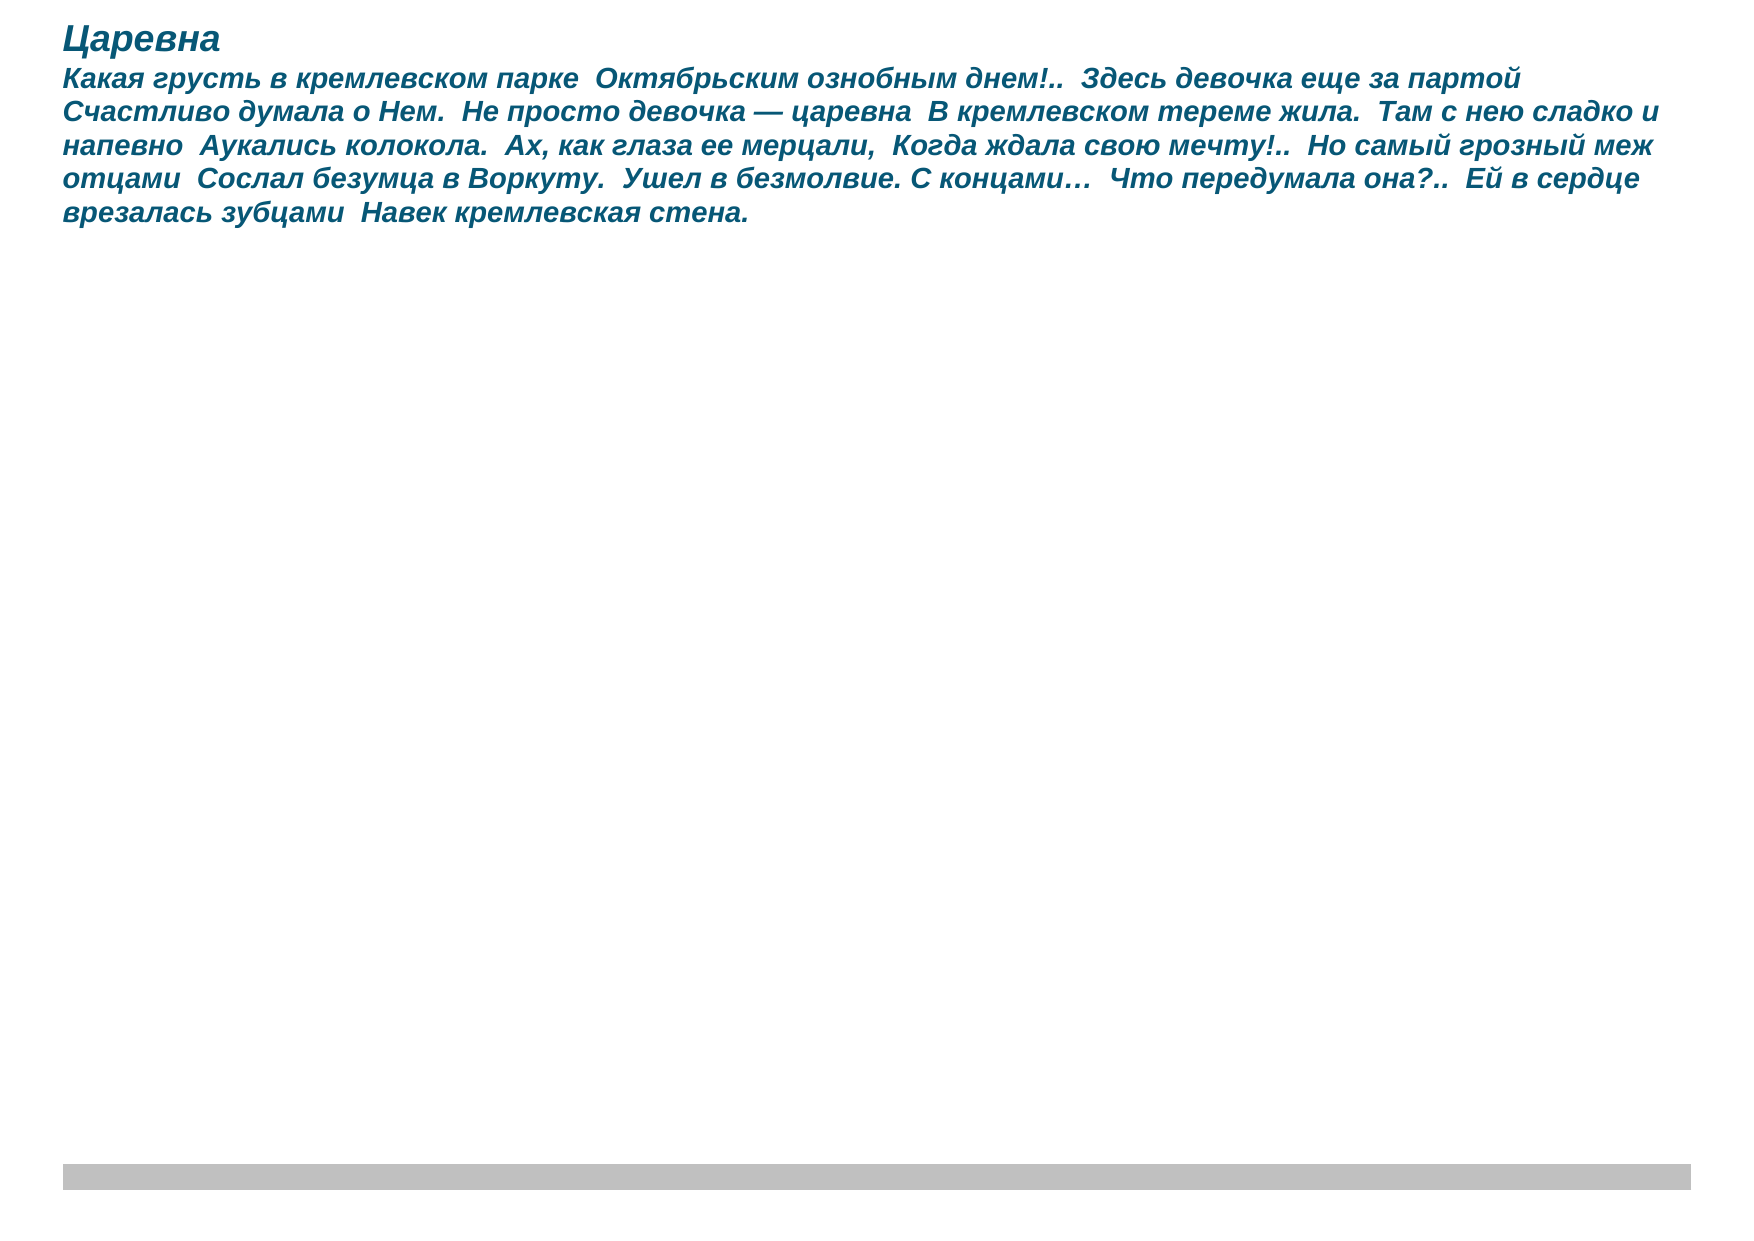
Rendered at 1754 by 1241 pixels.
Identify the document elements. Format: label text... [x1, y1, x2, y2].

text Какая грусть в кремлевском парке [62, 61, 1691, 228]
subtitle Царевна [62, 17, 1691, 60]
